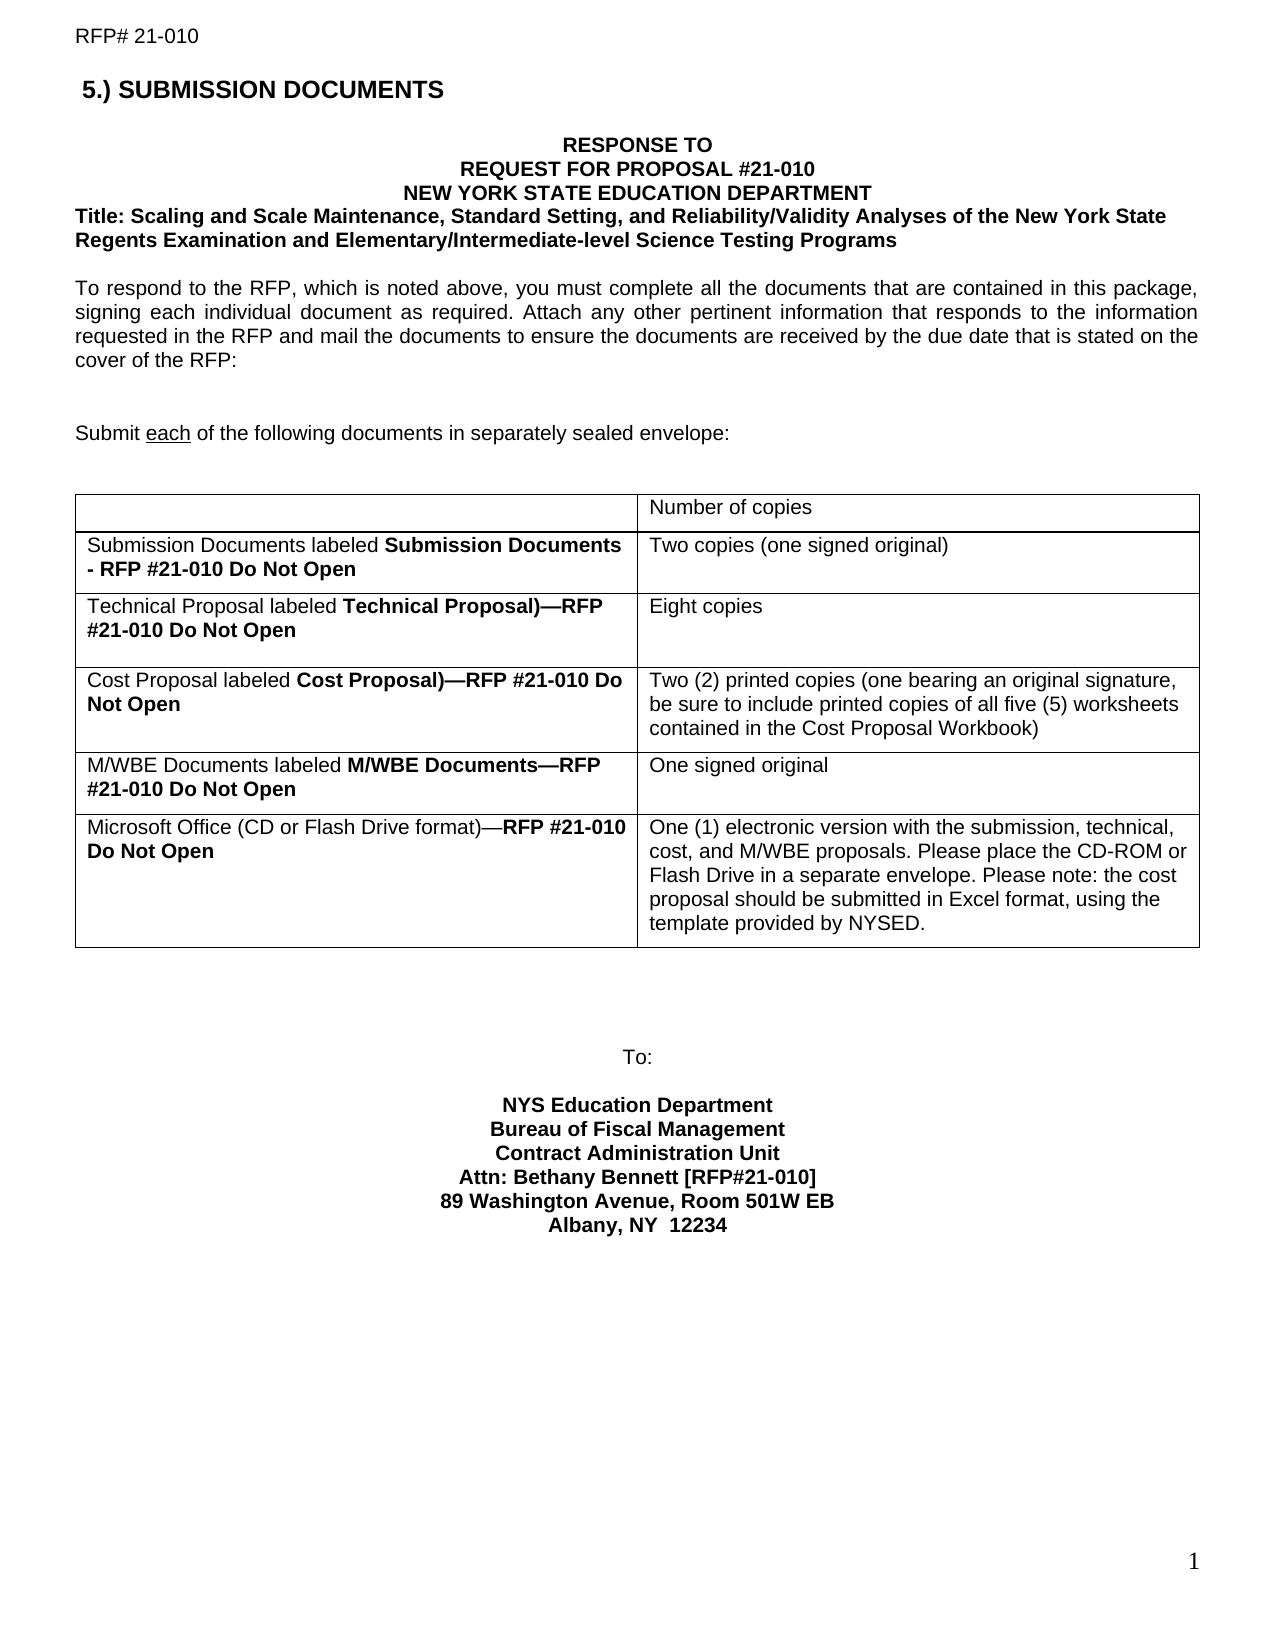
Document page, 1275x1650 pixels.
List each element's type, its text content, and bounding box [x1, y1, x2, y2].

table_cell Two (2) printed copies (one bearing an original signature, be sure to include printed copies of all five (5) worksheets contained in the Cost Proposal Workbook) [638, 668, 1199, 752]
table_cell Technical Proposal labeled Technical Proposal)—RFP #21-010 Do Not Open [76, 594, 637, 667]
table_header Number of copies [638, 495, 1199, 531]
table_header [76, 495, 637, 531]
table_cell Eight copies [638, 594, 1199, 667]
text NYS Education Department [75, 1093, 1200, 1117]
table_cell One (1) electronic version with the submission, technical, cost, and M/WBE proposals. Please place the CD-ROM or Flash Drive in a separate envelope. Please note: the cost proposal should be submitted in Excel format, using the template provided by NYSED. [638, 815, 1199, 947]
table_cell One signed original [638, 753, 1199, 814]
title RESPONSE TO [75, 132, 1200, 156]
text Submit each of the following documents in separately sealed envelope: [75, 421, 1200, 445]
table_cell M/WBE Documents labeled M/WBE Documents—RFP #21-010 Do Not Open [76, 753, 637, 814]
subtitle NEW YORK STATE EDUCATION DEPARTMENT [75, 180, 1200, 204]
table_cell Microsoft Office (CD or Flash Drive format)—RFP #21-010 Do Not Open [76, 815, 637, 947]
table_cell Submission Documents labeled Submission Documents - RFP #21-010 Do Not Open [76, 533, 637, 593]
table_cell Two copies (one signed original) [638, 533, 1199, 593]
title 5.) SUBMISSION DOCUMENTS [75, 75, 1200, 104]
title REQUEST FOR PROPOSAL #21-010 [75, 156, 1200, 180]
table_cell Cost Proposal labeled Cost Proposal)—RFP #21-010 Do Not Open [76, 668, 637, 752]
text To respond to the RFP, which is noted above, you must complete all the documents that are contained in this package, signing each individual document as required. Attach any other pertinent information that responds to the information requested in the RFP and mail the documents to ensure the documents are received by the due date that is stated on the cover of the RFP: [75, 276, 1200, 372]
text Title: Scaling and Scale Maintenance, Standard Setting, and Reliability/Validity Analyses of the New York State Regents Examination and Elementary/Intermediate-level Science Testing Programs [75, 204, 1200, 252]
text Contract Administration Unit [75, 1141, 1200, 1165]
text 89 Washington Avenue, Room 501W EB [75, 1189, 1200, 1213]
text To: [75, 1045, 1200, 1069]
text Bureau of Fiscal Management [75, 1117, 1200, 1141]
text Attn: Bethany Bennett [RFP#21-010] [75, 1165, 1200, 1189]
text Albany, NY 12234 [75, 1213, 1200, 1237]
